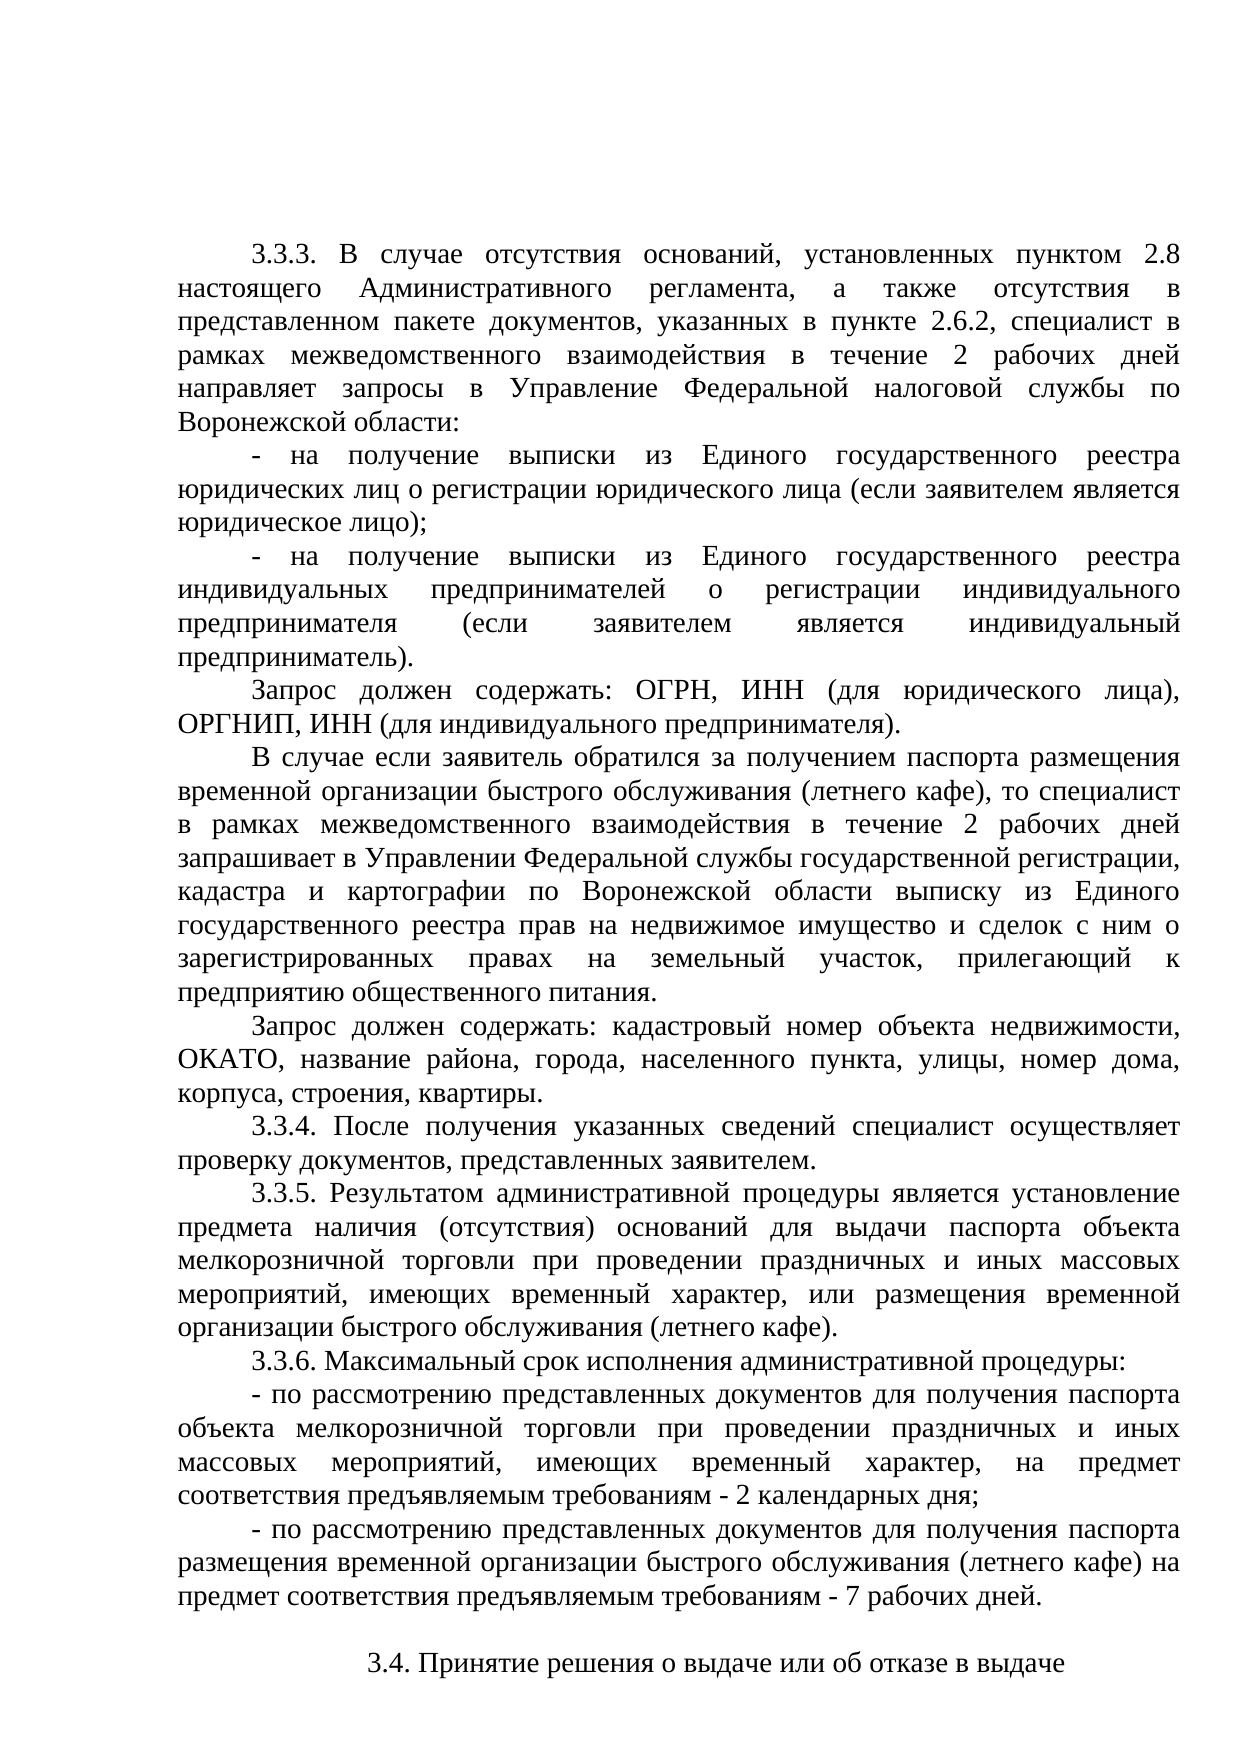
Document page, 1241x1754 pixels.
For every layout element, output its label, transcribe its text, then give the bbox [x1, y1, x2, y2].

text Запрос должен содержать: кадастровый номер объекта недвижимости, ОКАТО, название района, города, населенного пункта, улицы, номер дома, корпуса, строения, квартиры. [177, 1008, 1181, 1108]
text В случае если заявитель обратился за получением паспорта размещения временной организации быстрого обслуживания (летнего кафе), то специалист в рамках межведомственного взаимодействия в течение 2 рабочих дней запрашивает в Управлении Федеральной службы государственной регистрации, кадастра и картографии по Воронежской области выписку из Единого государственного реестра прав на недвижимое имущество и сделок с ним о зарегистрированных правах на земельный участок, прилегающий к предприятию общественного питания. [177, 739, 1181, 1008]
text 3.3.3. В случае отсутствия оснований, установленных пунктом 2.8 настоящего Административного регламента, а также отсутствия в представленном пакете документов, указанных в пункте 2.6.2, специалист в рамках межведомственного взаимодействия в течение 2 рабочих дней направляет запросы в Управление Федеральной налоговой службы по Воронежской области: [177, 236, 1181, 437]
text - по рассмотрению представленных документов для получения паспорта объекта мелкорозничной торговли при проведении праздничных и иных массовых мероприятий, имеющих временный характер, на предмет соответствия предъявляемым требованиям - 2 календарных дня; [177, 1377, 1181, 1511]
text - на получение выписки из Единого государственного реестра индивидуальных предпринимателей о регистрации индивидуального предпринимателя (если заявителем является индивидуальный предприниматель). [177, 538, 1181, 672]
text - на получение выписки из Единого государственного реестра юридических лиц о регистрации юридического лица (если заявителем является юридическое лицо); [177, 437, 1181, 538]
text - по рассмотрению представленных документов для получения паспорта размещения временной организации быстрого обслуживания (летнего кафе) на предмет соответствия предъявляемым требованиям - 7 рабочих дней. [177, 1511, 1181, 1611]
text 3.3.5. Результатом административной процедуры является установление предмета наличия (отсутствия) оснований для выдачи паспорта объекта мелкорозничной торговли при проведении праздничных и иных массовых мероприятий, имеющих временный характер, или размещения временной организации быстрого обслуживания (летнего кафе). [177, 1175, 1181, 1343]
title 3.4. Принятие решения о выдаче или об отказе в выдаче [177, 1645, 1181, 1678]
text Запрос должен содержать: ОГРН, ИНН (для юридического лица), ОРГНИП, ИНН (для индивидуального предпринимателя). [177, 672, 1181, 739]
text 3.3.4. После получения указанных сведений специалист осуществляет проверку документов, представленных заявителем. [177, 1108, 1181, 1175]
text 3.3.6. Максимальный срок исполнения административной процедуры: [177, 1343, 1181, 1377]
